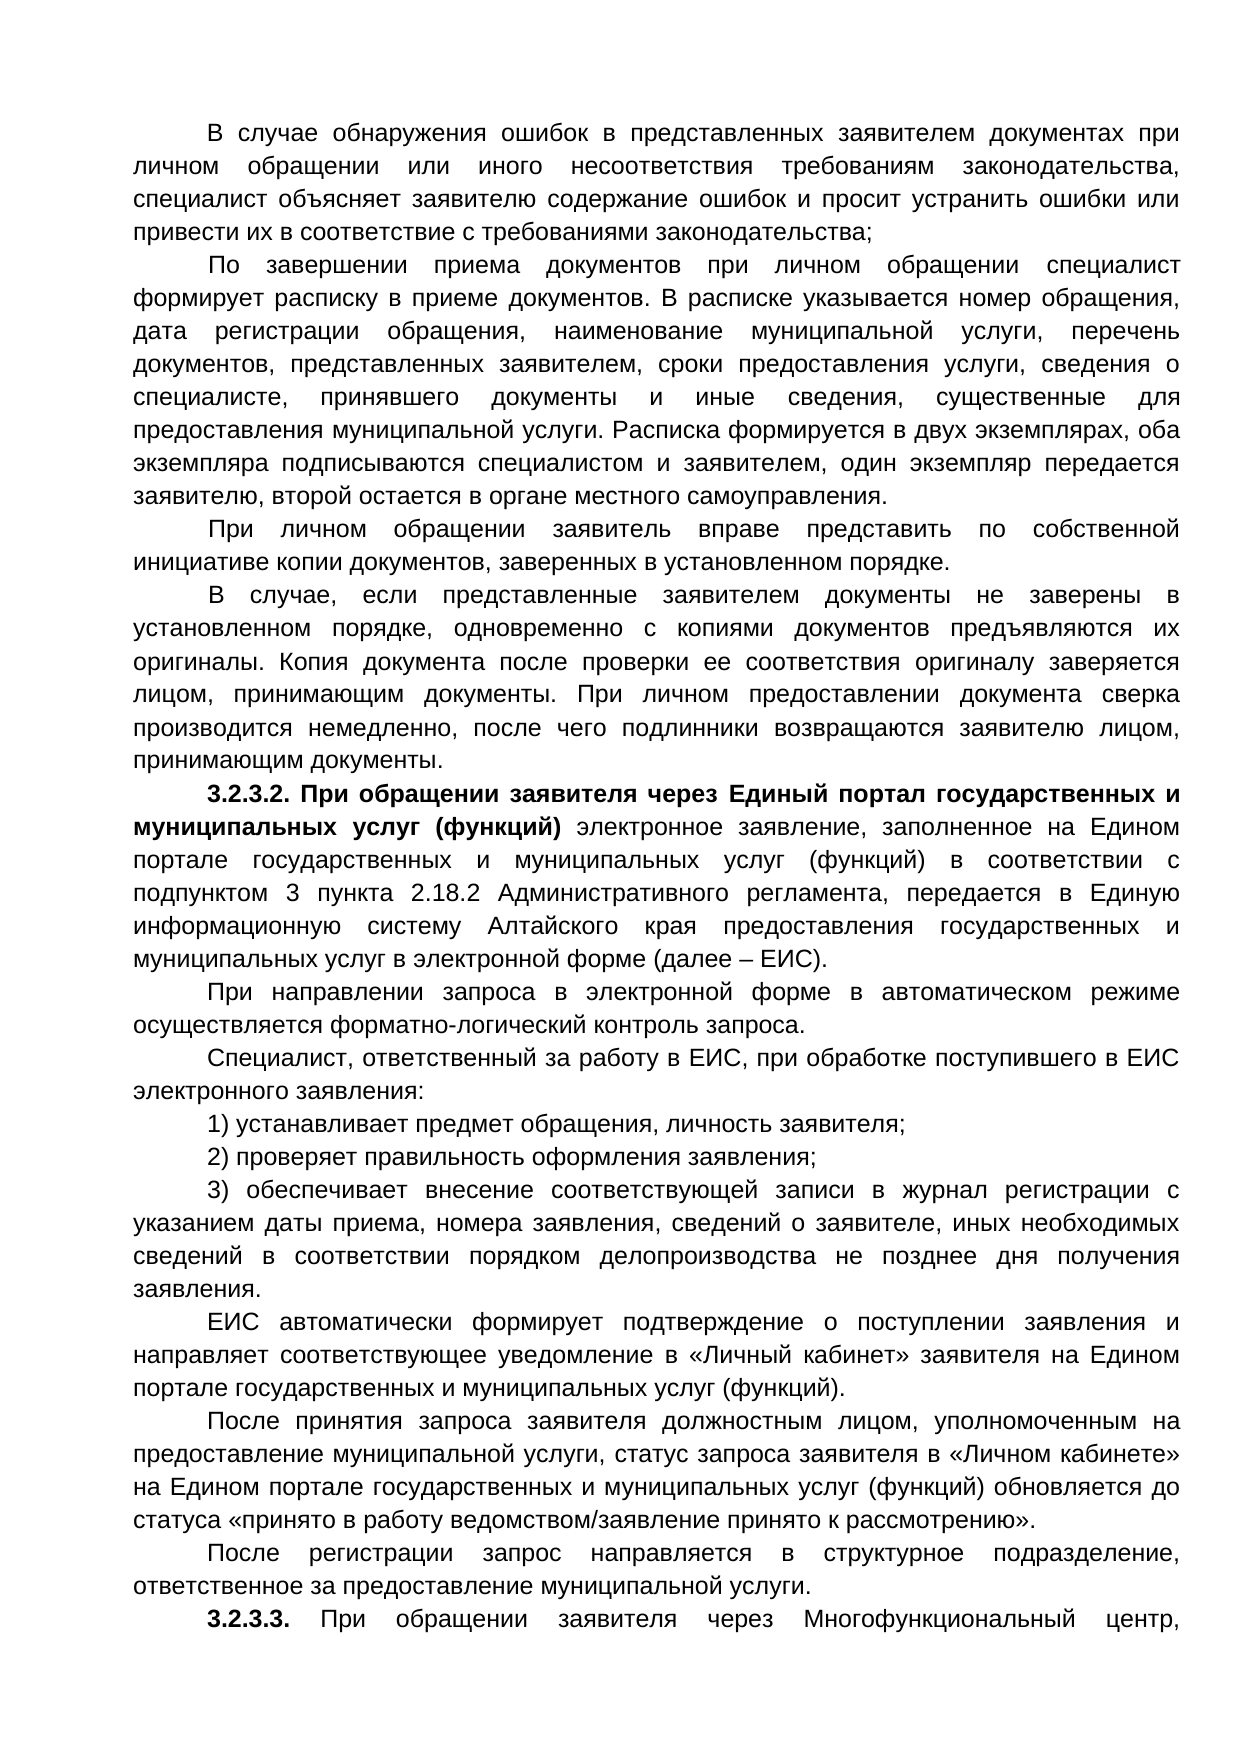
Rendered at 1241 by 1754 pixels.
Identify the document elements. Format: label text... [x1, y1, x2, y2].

text В случае, если представленные заявителем документы не заверены в установленном порядке, одновременно с копиями документов предъявляются их оригиналы. Копия документа после проверки ее соответствия оригиналу заверяется лицом, принимающим документы. При личном предоставлении документа сверка производится немедленно, после чего подлинники возвращаются заявителю лицом, принимающим документы. [133, 580, 1181, 774]
text Специалист, ответственный за работу в ЕИС, при обработке поступившего в ЕИС электронного заявления: [133, 1043, 1181, 1104]
text В случае обнаружения ошибок в представленных заявителем документах при личном обращении или иного несоответствия требованиям законодательства, специалист объясняет заявителю содержание ошибок и просит устранить ошибки или привести их в соответствие с требованиями законодательства; [133, 118, 1181, 246]
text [133, 1604, 1181, 1633]
text 1) устанавливает предмет обращения, личность заявителя; [133, 1109, 1181, 1137]
text По завершении приема документов при личном обращении специалист формирует расписку в приеме документов. В расписке указывается номер обращения, дата регистрации обращения, наименование муниципальной услуги, перечень документов, представленных заявителем, сроки предоставления услуги, сведения о специалисте, принявшего документы и иные сведения, существенные для предоставления муниципальной услуги. Расписка формируется в двух экземплярах, оба экземпляра подписываются специалистом и заявителем, один экземпляр передается заявителю, второй остается в органе местного самоуправления. [133, 250, 1181, 510]
text 3.2.3.2. При обращении заявителя через Единый портал государственных и муниципальных услуг (функций) электронное заявление, заполненное на Едином портале государственных и муниципальных услуг (функций) в соответствии с подпунктом 3 пункта 2.18.2 Административного регламента, передается в Единую информационную систему Алтайского края предоставления государственных и муниципальных услуг в электронной форме (далее – ЕИС). [133, 778, 1181, 972]
text 2) проверяет правильность оформления заявления; [133, 1142, 1181, 1171]
text ЕИС автоматически формирует подтверждение о поступлении заявления и направляет соответствующее уведомление в «Личный кабинет» заявителя на Едином портале государственных и муниципальных услуг (функций). [133, 1307, 1181, 1402]
text После принятия запроса заявителя должностным лицом, уполномоченным на предоставление муниципальной услуги, статус запроса заявителя в «Личном кабинете» на Едином портале государственных и муниципальных услуг (функций) обновляется до статуса «принято в работу ведомством/заявление принято к рассмотрению». [133, 1406, 1181, 1534]
text При направлении запроса в электронной форме в автоматическом режиме осуществляется форматно-логический контроль запроса. [133, 977, 1181, 1038]
text При личном обращении заявитель вправе представить по собственной инициативе копии документов, заверенных в установленном порядке. [133, 514, 1181, 576]
text 3) обеспечивает внесение соответствующей записи в журнал регистрации с указанием даты приема, номера заявления, сведений о заявителе, иных необходимых сведений в соответствии порядком делопроизводства не позднее дня получения заявления. [133, 1175, 1181, 1303]
text После регистрации запрос направляется в структурное подразделение, ответственное за предоставление муниципальной услуги. [133, 1538, 1181, 1600]
